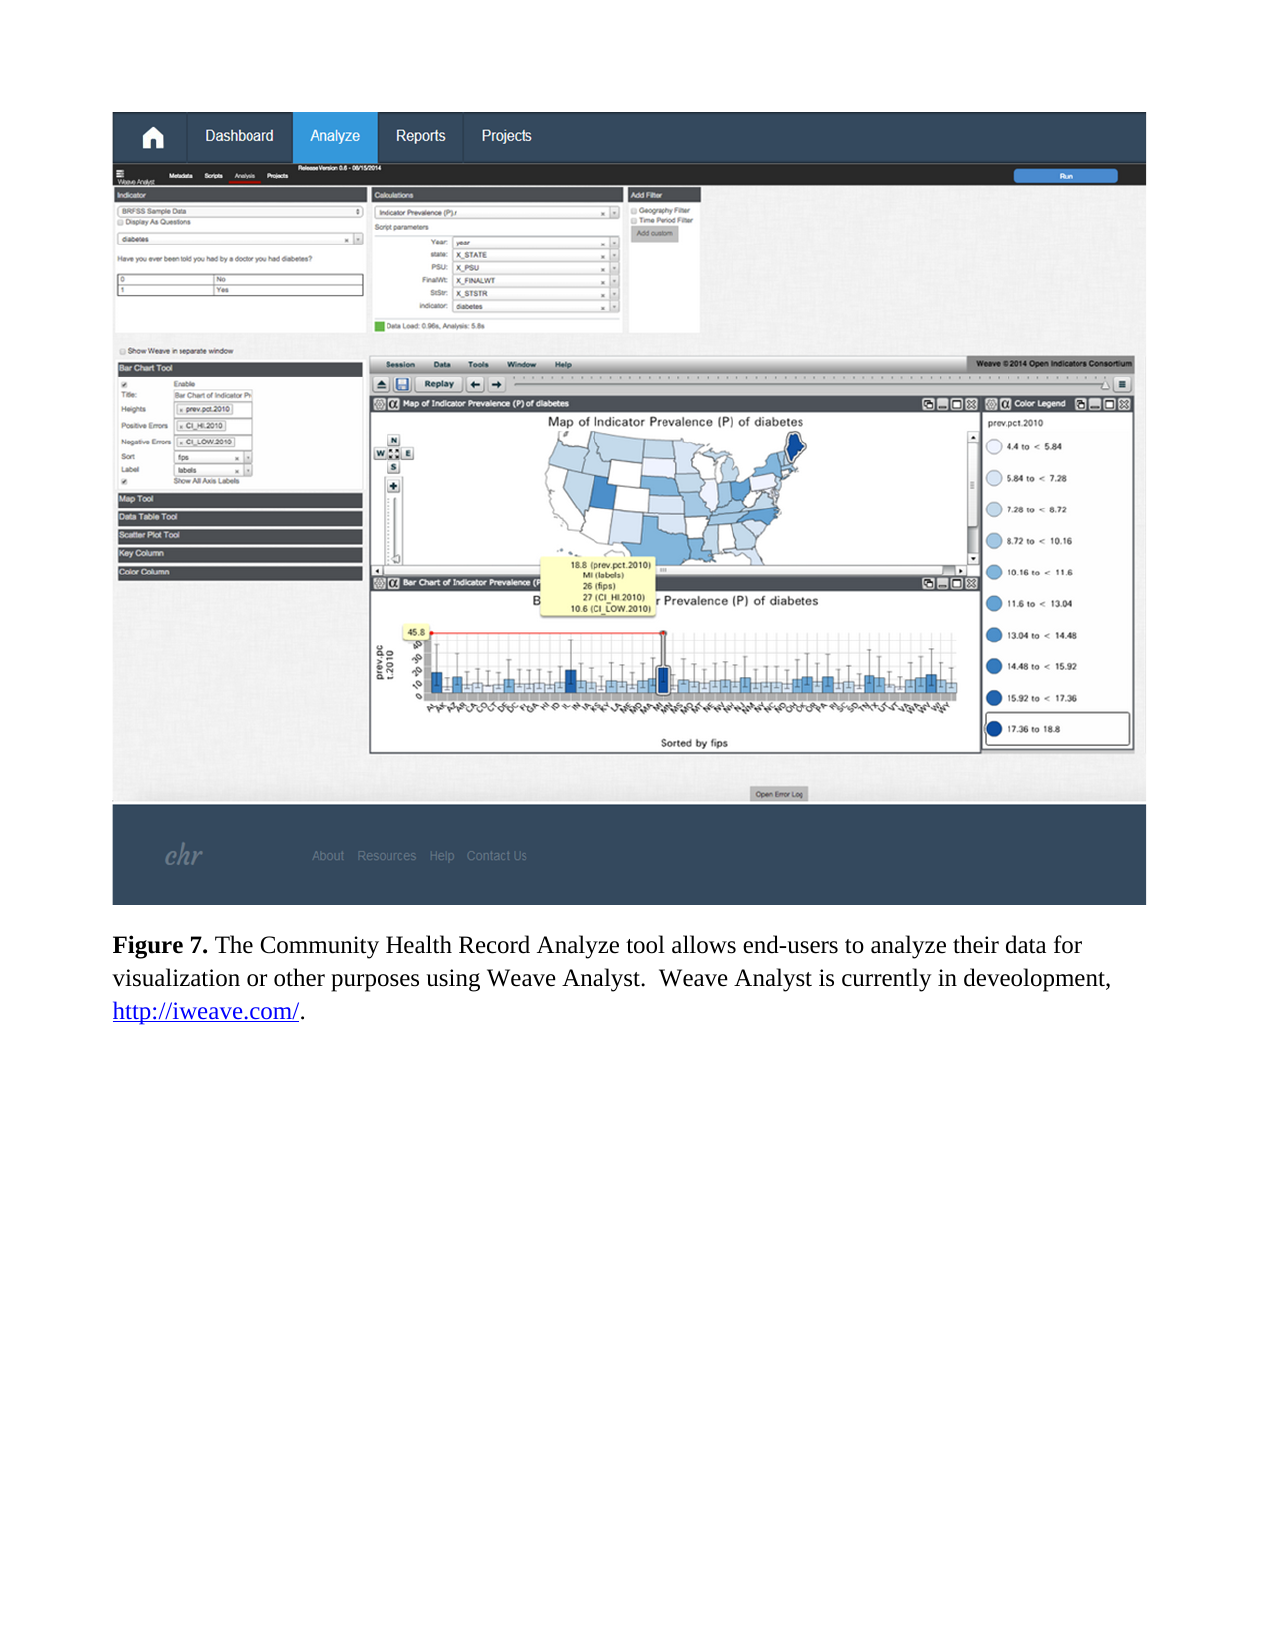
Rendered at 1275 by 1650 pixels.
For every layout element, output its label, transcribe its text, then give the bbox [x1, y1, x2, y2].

text Figure 7. The Community Health Record Analyze tool allows end-users to analyze their data for visualization or other purposes using Weave Analyst. Weave Analyst is currently in deveolopment, http://iweave.com/. [112, 930, 1162, 1025]
picture [112, 112, 1147, 905]
